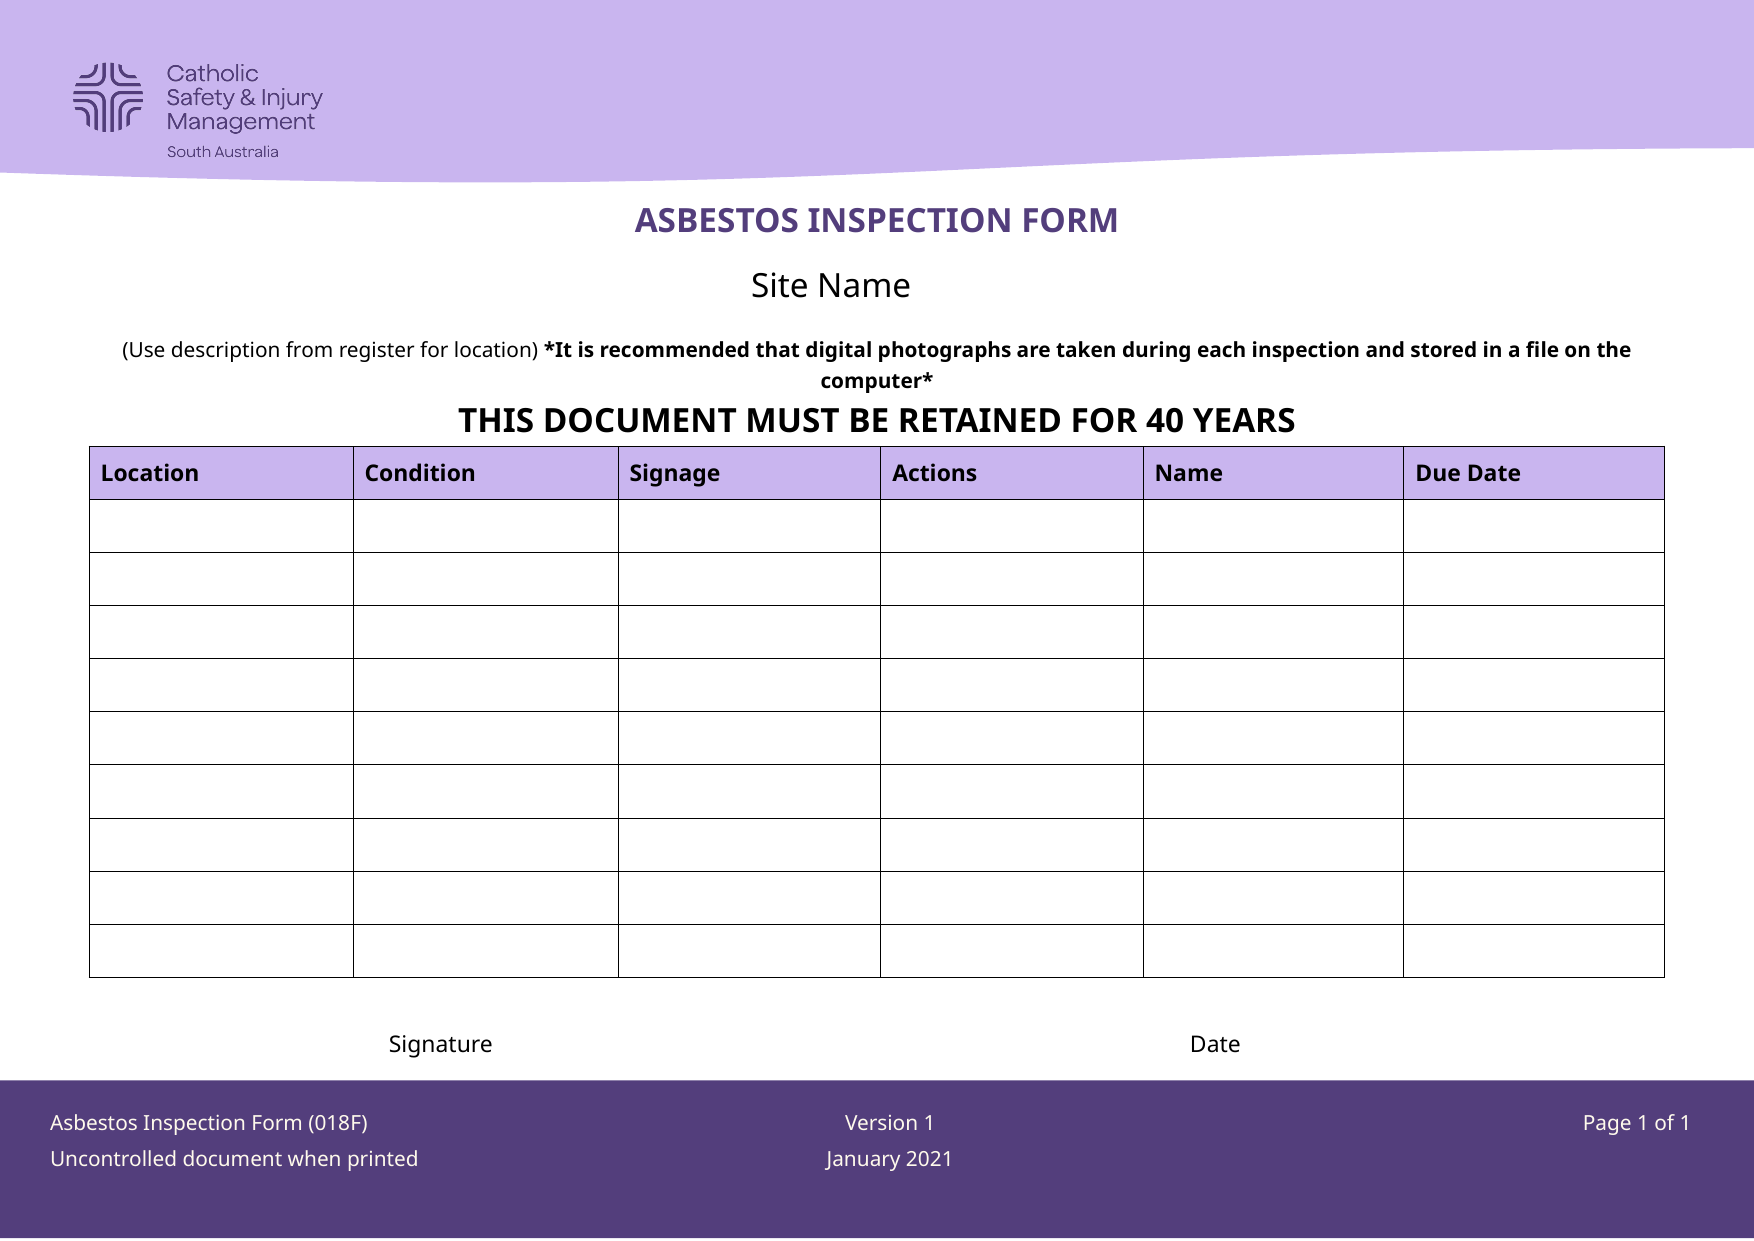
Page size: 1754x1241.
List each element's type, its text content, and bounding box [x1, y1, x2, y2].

table_cell [881, 659, 1143, 711]
table_header Condition [354, 447, 618, 499]
table_cell [1144, 765, 1403, 817]
table_cell [1404, 872, 1664, 924]
table_cell [1404, 765, 1664, 817]
table_cell [90, 553, 353, 605]
table_cell [619, 925, 880, 977]
table_header Name [1144, 447, 1403, 499]
table_cell [881, 872, 1143, 924]
table_cell [354, 553, 618, 605]
table_cell [881, 819, 1143, 871]
table_cell [1144, 925, 1403, 977]
table_cell [354, 606, 618, 658]
table_cell [619, 553, 880, 605]
table_cell [90, 925, 353, 977]
table_cell [881, 500, 1143, 552]
table_cell [1144, 553, 1403, 605]
table_cell [90, 500, 353, 552]
table_cell [90, 872, 353, 924]
table_cell [354, 500, 618, 552]
table_cell [354, 872, 618, 924]
table_cell [619, 819, 880, 871]
table_cell [1404, 925, 1664, 977]
table_cell [90, 819, 353, 871]
table_cell [90, 659, 353, 711]
table_cell [1404, 553, 1664, 605]
table_cell [1404, 500, 1664, 552]
picture [48, 37, 350, 185]
table_cell [354, 659, 618, 711]
table_cell [1404, 606, 1664, 658]
text ASBESTOS INSPECTION FORM [89, 197, 1665, 242]
table_header Location [90, 447, 353, 499]
table_cell [619, 712, 880, 764]
table_header Signage [619, 447, 880, 499]
table_header Actions [881, 447, 1143, 499]
table_header Due Date [1404, 447, 1664, 499]
table_cell [619, 872, 880, 924]
table_cell [354, 765, 618, 817]
table_cell [1144, 872, 1403, 924]
table_cell [90, 765, 353, 817]
table_cell [619, 606, 880, 658]
table_cell [1144, 500, 1403, 552]
table_cell [1404, 712, 1664, 764]
table_cell [354, 712, 618, 764]
table_cell [1144, 659, 1403, 711]
table_cell [1144, 819, 1403, 871]
table_cell [354, 925, 618, 977]
text Site Name [89, 262, 1665, 308]
table_cell [881, 765, 1143, 817]
table_cell [881, 553, 1143, 605]
table_cell [881, 712, 1143, 764]
text THIS DOCUMENT MUST BE RETAINED FOR 40 YEARS [89, 397, 1665, 442]
table_cell [881, 925, 1143, 977]
table_cell [90, 712, 353, 764]
table_cell [619, 659, 880, 711]
table_cell [90, 606, 353, 658]
table_cell [354, 819, 618, 871]
table_cell [619, 500, 880, 552]
table_cell [619, 765, 880, 817]
text Signature Date [314, 1028, 1665, 1059]
table_cell [1404, 659, 1664, 711]
table_cell [881, 606, 1143, 658]
table_cell [1144, 606, 1403, 658]
text (Use description from register for location) *It is recommended that digital photographs are taken during each inspection and stored in a file on the computer* [89, 335, 1665, 394]
table_cell [1404, 819, 1664, 871]
table_cell [1144, 712, 1403, 764]
